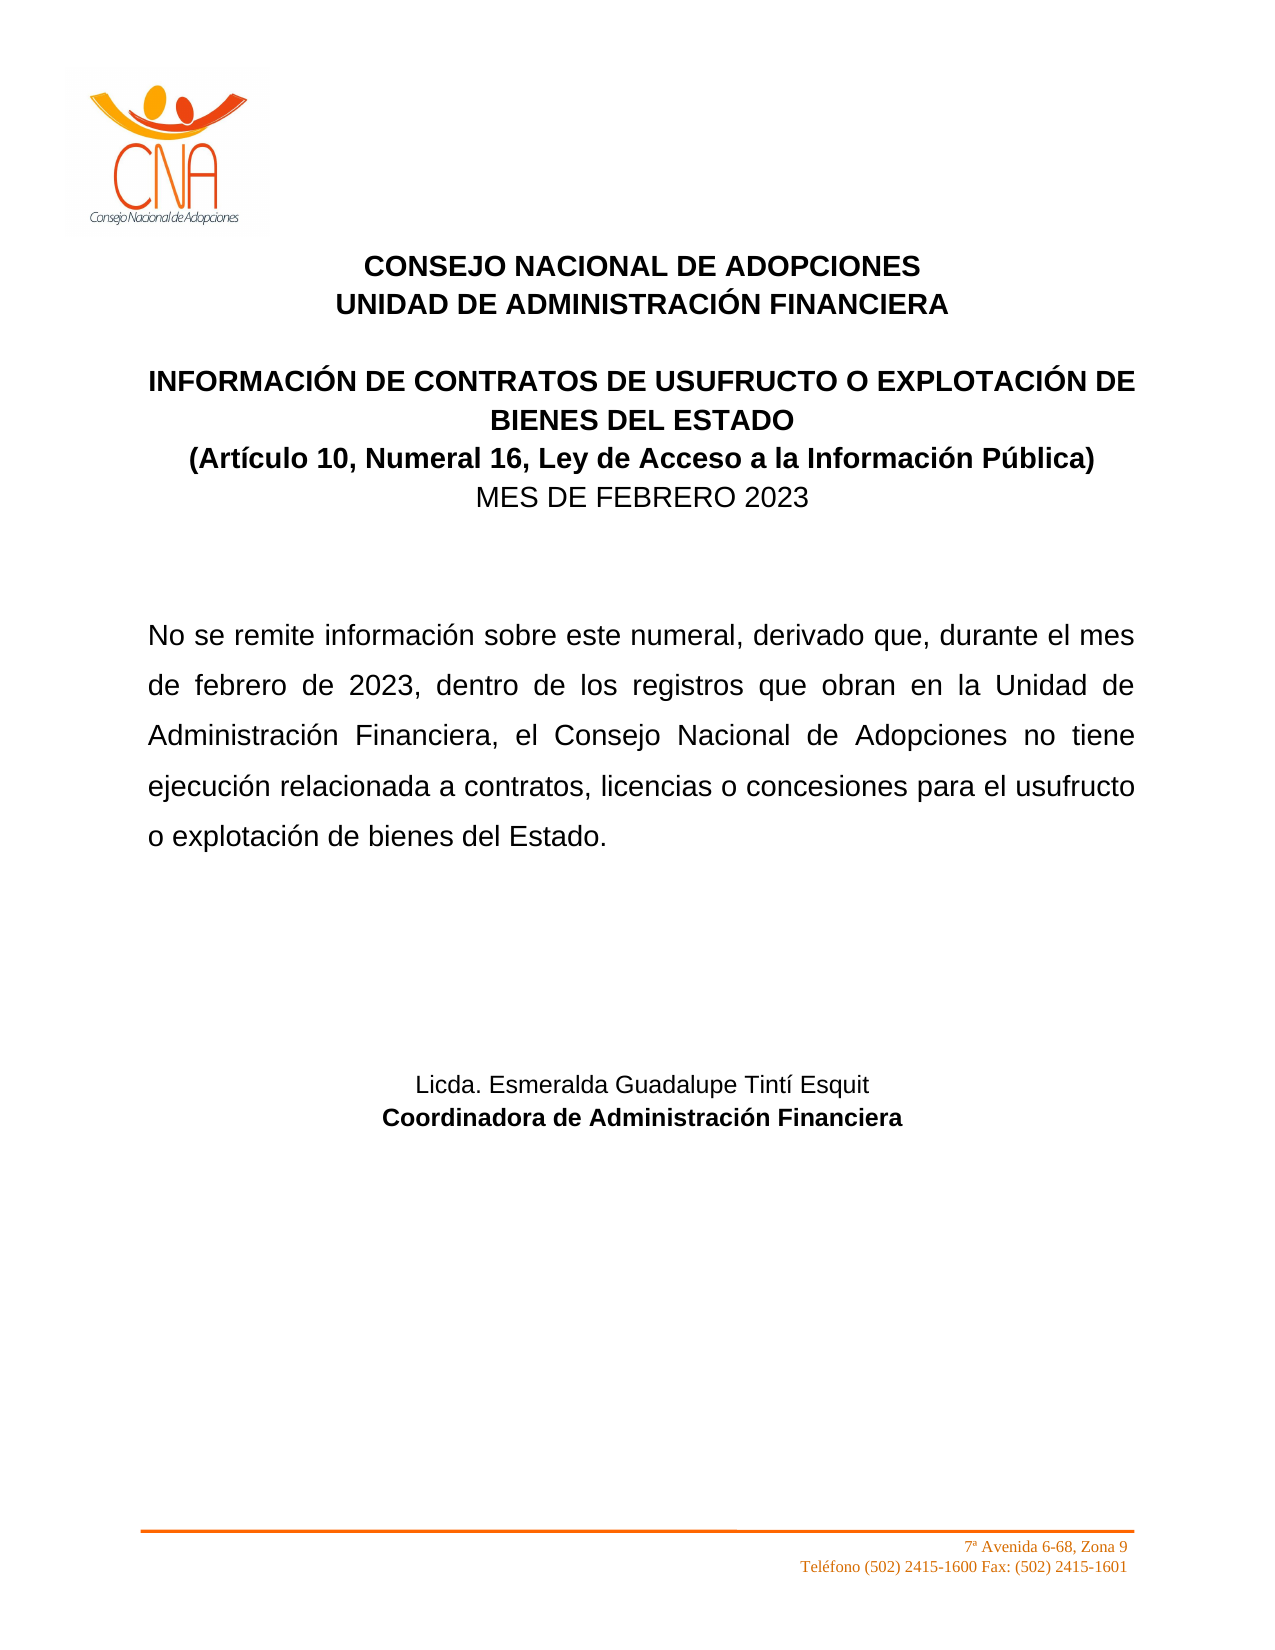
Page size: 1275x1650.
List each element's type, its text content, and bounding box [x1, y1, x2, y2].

text UNIDAD DE ADMINISTRACIÓN FINANCIERA [148, 287, 1137, 321]
picture [64, 67, 270, 237]
text Coordinadora de Administración Financiera [148, 1103, 1137, 1132]
text CONSEJO NACIONAL DE ADOPCIONES [148, 249, 1137, 282]
text Licda. Esmeralda Guadalupe Tintí Esquit [148, 1070, 1137, 1099]
text INFORMACIÓN DE CONTRATOS DE USUFRUCTO O EXPLOTACIÓN DE BIENES DEL ESTADO [148, 364, 1137, 436]
text (Artículo 10, Numeral 16, Ley de Acceso a la Información Pública) [148, 441, 1137, 475]
text No se remite información sobre este numeral, derivado que, durante el mes de febrero de 2023, dentro de los registros que obran en la Unidad de Administración Financiera, el Consejo Nacional de Adopciones no tiene ejecución relacionada a contratos, licencias o concesiones para el usufructo o explotación de bienes del Estado. [148, 618, 1137, 852]
text MES DE FEBRERO 2023 [148, 480, 1137, 513]
